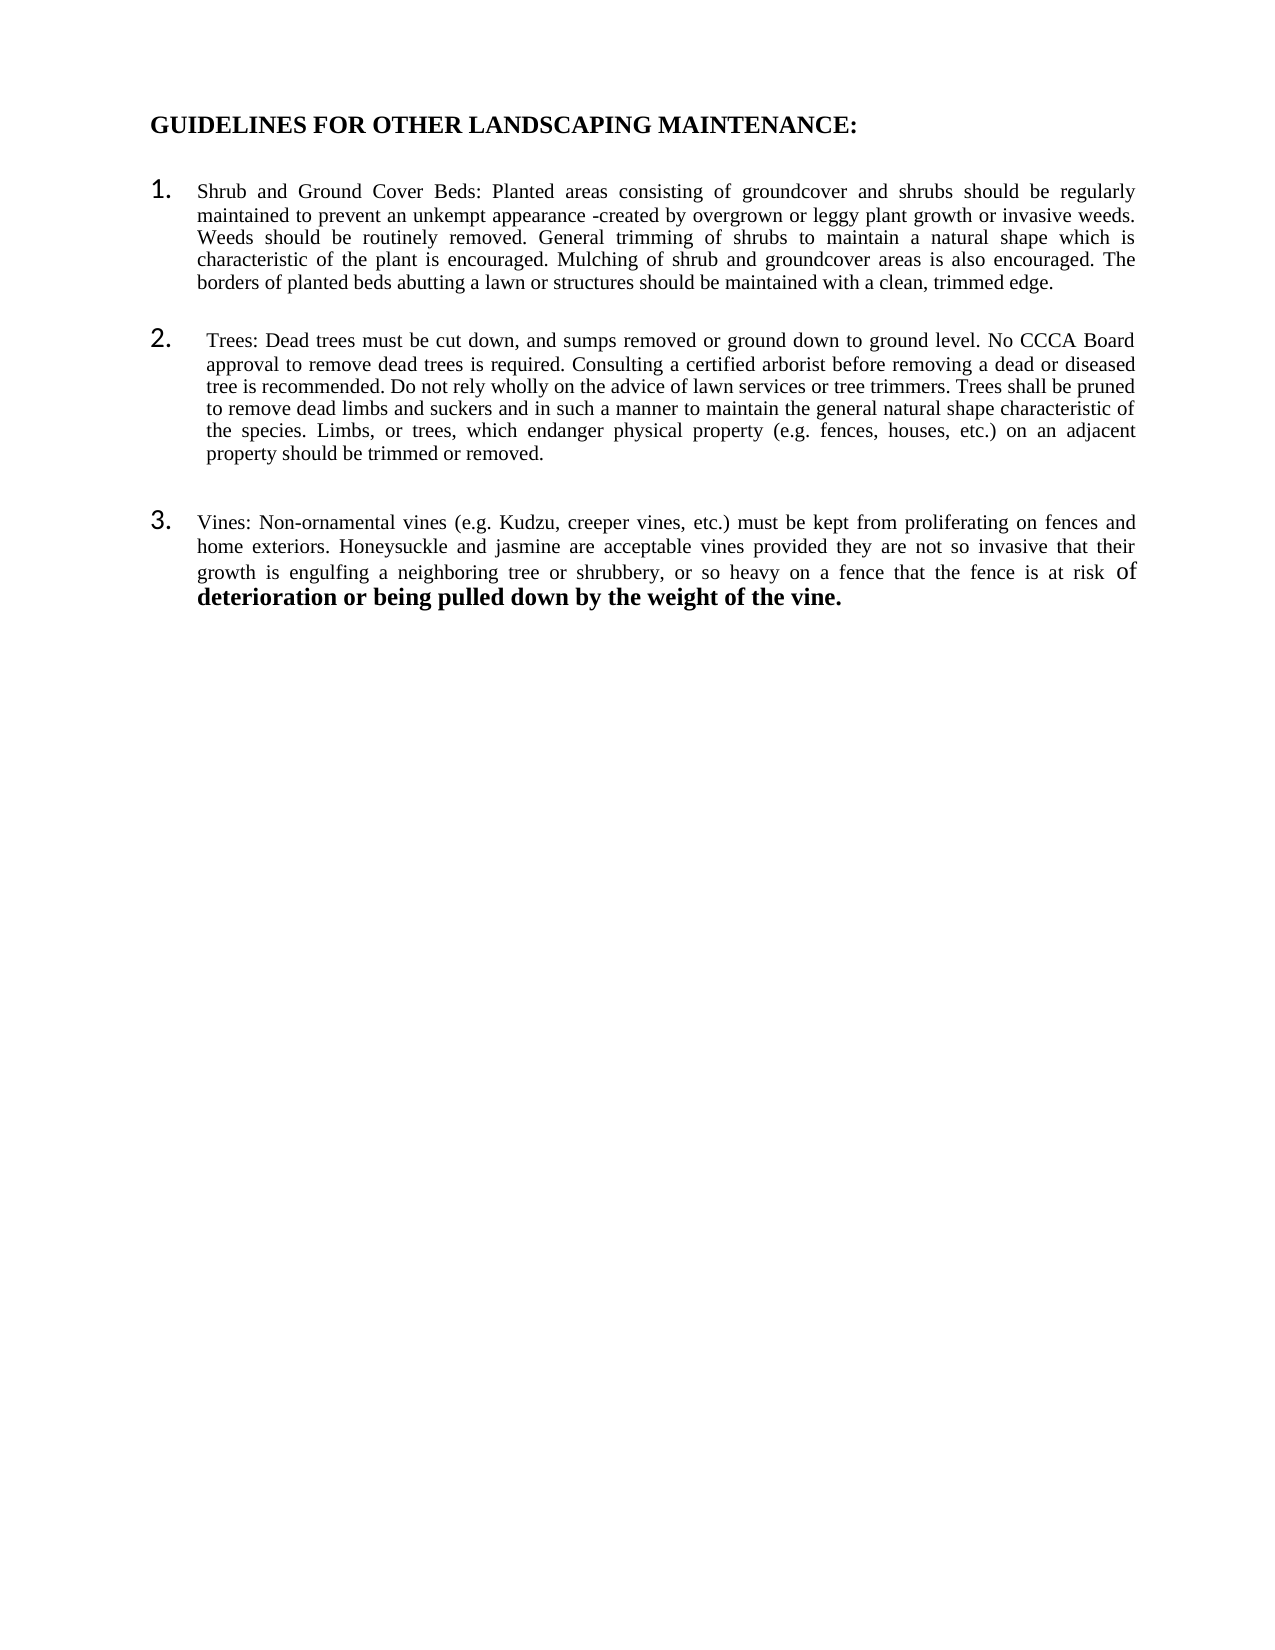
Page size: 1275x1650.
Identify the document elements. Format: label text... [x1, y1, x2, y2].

list Trees: Dead trees must be cut down, and sumps removed or ground down to ground level. No CCCA Board approval to remove dead trees is required. Consulting a certified arborist before removing a dead or diseased tree is recommended. Do not rely wholly on the advice of lawn services or tree trimmers. Trees shall be pruned to remove dead limbs and suckers and in such a manner to maintain the general natural shape characteristic of the species. Limbs, or trees, which endanger physical property (e.g. fences, houses, etc.) on an adjacent property should be trimmed or removed. [150, 321, 1137, 464]
list Shrub and Ground Cover Beds: Planted areas consisting of groundcover and shrubs should be regularly maintained to prevent an unkempt appearance -created by overgrown or leggy plant growth or invasive weeds. Weeds should be routinely removed. General trimming of shrubs to maintain a natural shape which is characteristic of the plant is encouraged. Mulching of shrub and groundcover areas is also encouraged. The borders of planted beds abutting a lawn or structures should be maintained with a clean, trimmed edge. [150, 172, 1137, 294]
list Vines: Non-ornamental vines (e.g. Kudzu, creeper vines, etc.) must be kept from proliferating on fences and home exteriors. Honeysuckle and jasmine are acceptable vines provided they are not so invasive that their growth is engulfing a neighboring tree or shrubbery, or so heavy on a fence that the fence is at risk of deterioration or being pulled down by the weight of the vine. [150, 503, 1137, 611]
text GUIDELINES FOR OTHER LANDSCAPING MAINTENANCE: [150, 112, 1151, 138]
